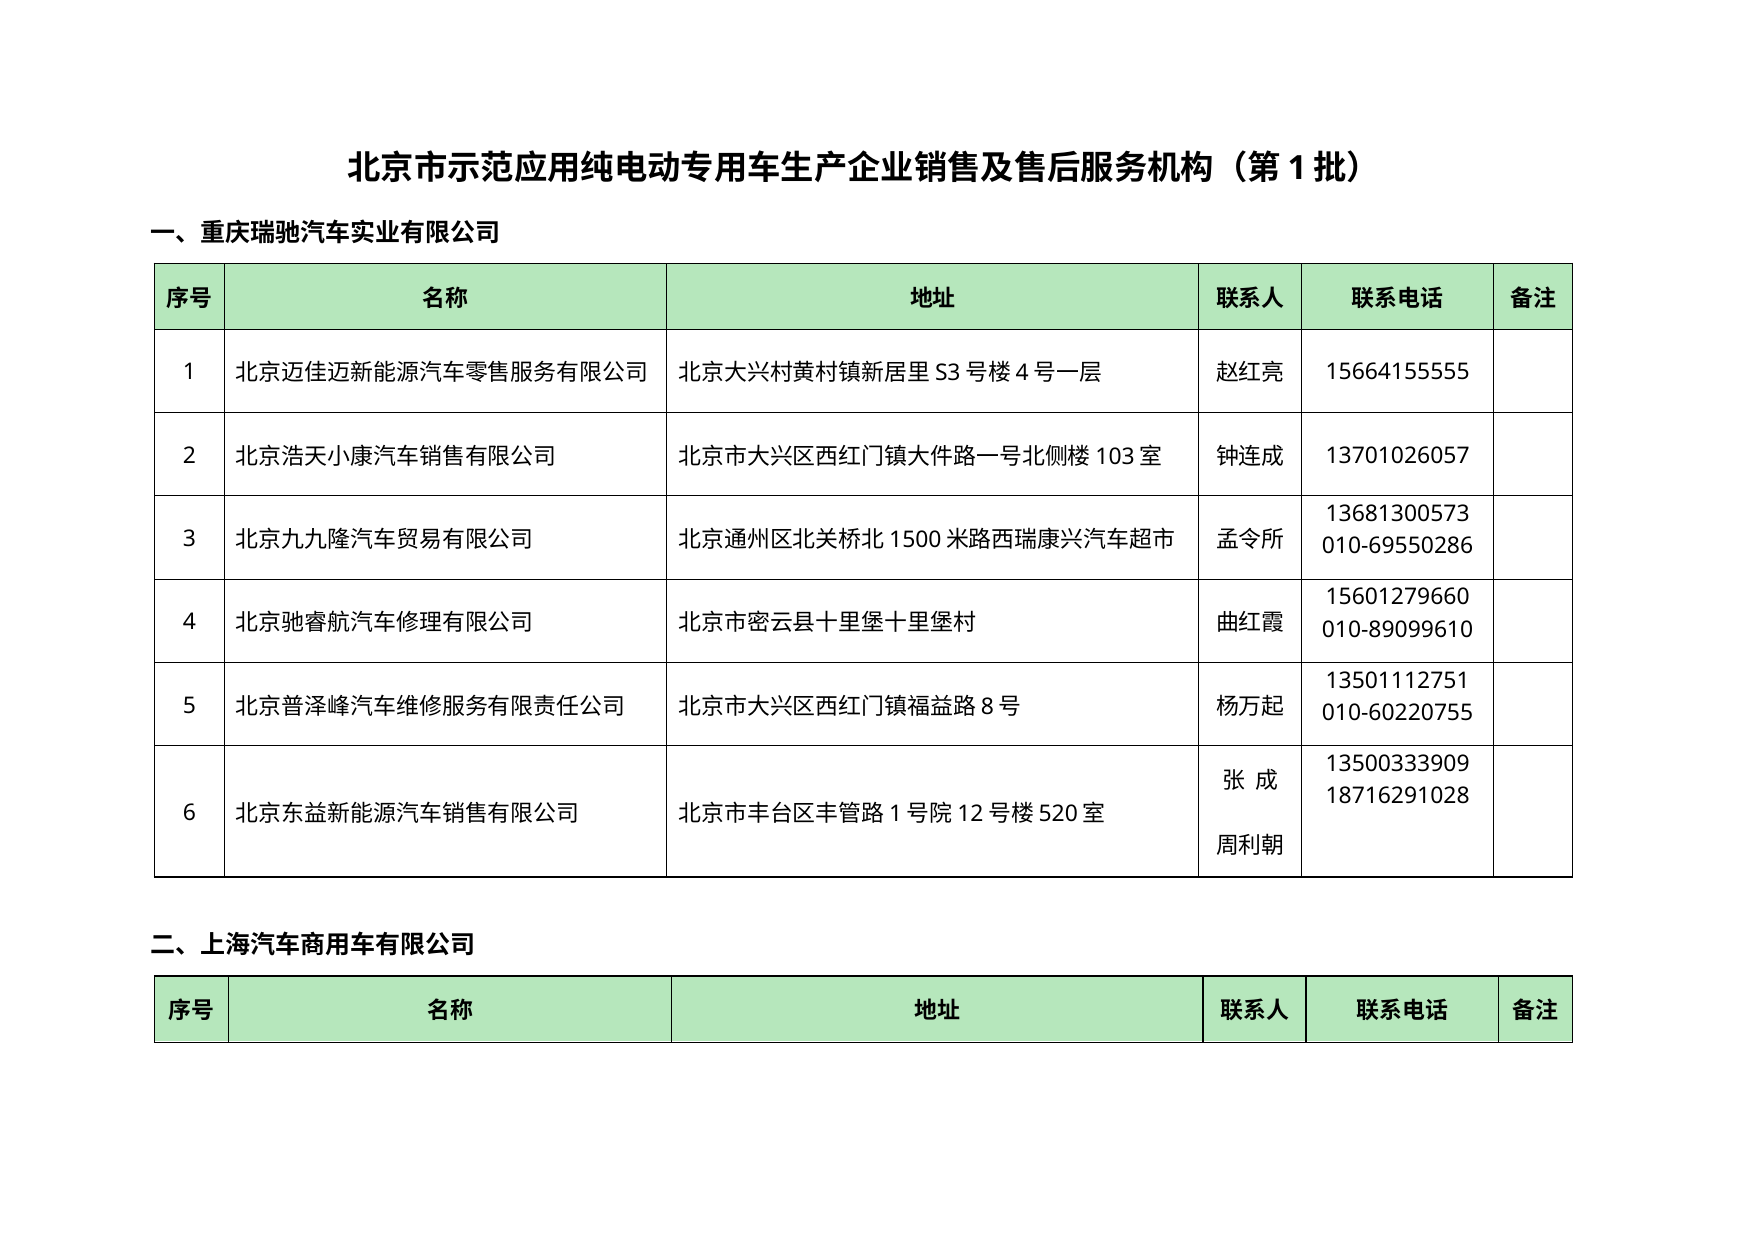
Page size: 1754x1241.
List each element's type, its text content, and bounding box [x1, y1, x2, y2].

table_cell 北京九九隆汽车贸易有限公司 [225, 496, 666, 579]
table_cell [1494, 413, 1572, 495]
table_cell 3 [155, 496, 224, 579]
table_cell 张 成 周利朝 [1199, 746, 1301, 876]
table_cell [1494, 746, 1572, 876]
table_cell 北京市大兴区西红门镇大件路一号北侧楼103室 [667, 413, 1198, 495]
table_cell [1494, 496, 1572, 579]
table_cell 15601279660 010-89099610 [1302, 580, 1493, 662]
table_cell 钟连成 [1199, 413, 1301, 495]
table_header 名称 [225, 264, 666, 329]
table_cell [1494, 580, 1572, 662]
table_cell 13681300573 010-69550286 [1302, 496, 1493, 579]
table_cell 孟令所 [1199, 496, 1301, 579]
table_header 地址 [667, 264, 1198, 329]
table_cell 2 [155, 413, 224, 495]
table_header 地址 [672, 977, 1202, 1041]
table_cell 北京浩天小康汽车销售有限公司 [225, 413, 666, 495]
table_cell 北京大兴村黄村镇新居里S3号楼4号一层 [667, 330, 1198, 412]
table_header 联系电话 [1302, 264, 1493, 329]
table_cell 北京迈佳迈新能源汽车零售服务有限公司 [225, 330, 666, 412]
table_cell 6 [155, 746, 224, 876]
table_header 名称 [229, 977, 671, 1041]
table_cell 北京东益新能源汽车销售有限公司 [225, 746, 666, 876]
table_header 序号 [155, 977, 228, 1041]
table_cell [1494, 330, 1572, 412]
table_cell 北京市大兴区西红门镇福益路8号 [667, 663, 1198, 745]
text 一、重庆瑞驰汽车实业有限公司 [150, 198, 1577, 263]
text 北京市示范应用纯电动专用车生产企业销售及售后服务机构（第1批） [150, 133, 1577, 198]
table_header 备注 [1499, 977, 1572, 1041]
table_header 序号 [155, 264, 224, 329]
table_cell 13501112751 010-60220755 [1302, 663, 1493, 745]
table_cell [1494, 663, 1572, 745]
table_cell 4 [155, 580, 224, 662]
table_cell 杨万起 [1199, 663, 1301, 745]
table_cell 北京市丰台区丰管路1号院12号楼520室 [667, 746, 1198, 876]
table_header 联系电话 [1307, 977, 1498, 1041]
table_cell 北京驰睿航汽车修理有限公司 [225, 580, 666, 662]
table_cell 赵红亮 [1199, 330, 1301, 412]
table_cell 13500333909 18716291028 [1302, 746, 1493, 876]
text 二、上海汽车商用车有限公司 [150, 910, 1577, 975]
table_header 联系人 [1199, 264, 1301, 329]
table_cell 5 [155, 663, 224, 745]
table_cell 北京市密云县十里堡十里堡村 [667, 580, 1198, 662]
table_cell 1 [155, 330, 224, 412]
table_cell 北京普泽峰汽车维修服务有限责任公司 [225, 663, 666, 745]
table_header 联系人 [1204, 977, 1305, 1041]
table_header 备注 [1494, 264, 1572, 329]
table_cell 15664155555 [1302, 330, 1493, 412]
table_cell 北京通州区北关桥北1500米路西瑞康兴汽车超市 [667, 496, 1198, 579]
table_cell 13701026057 [1302, 413, 1493, 495]
table_cell 曲红霞 [1199, 580, 1301, 662]
